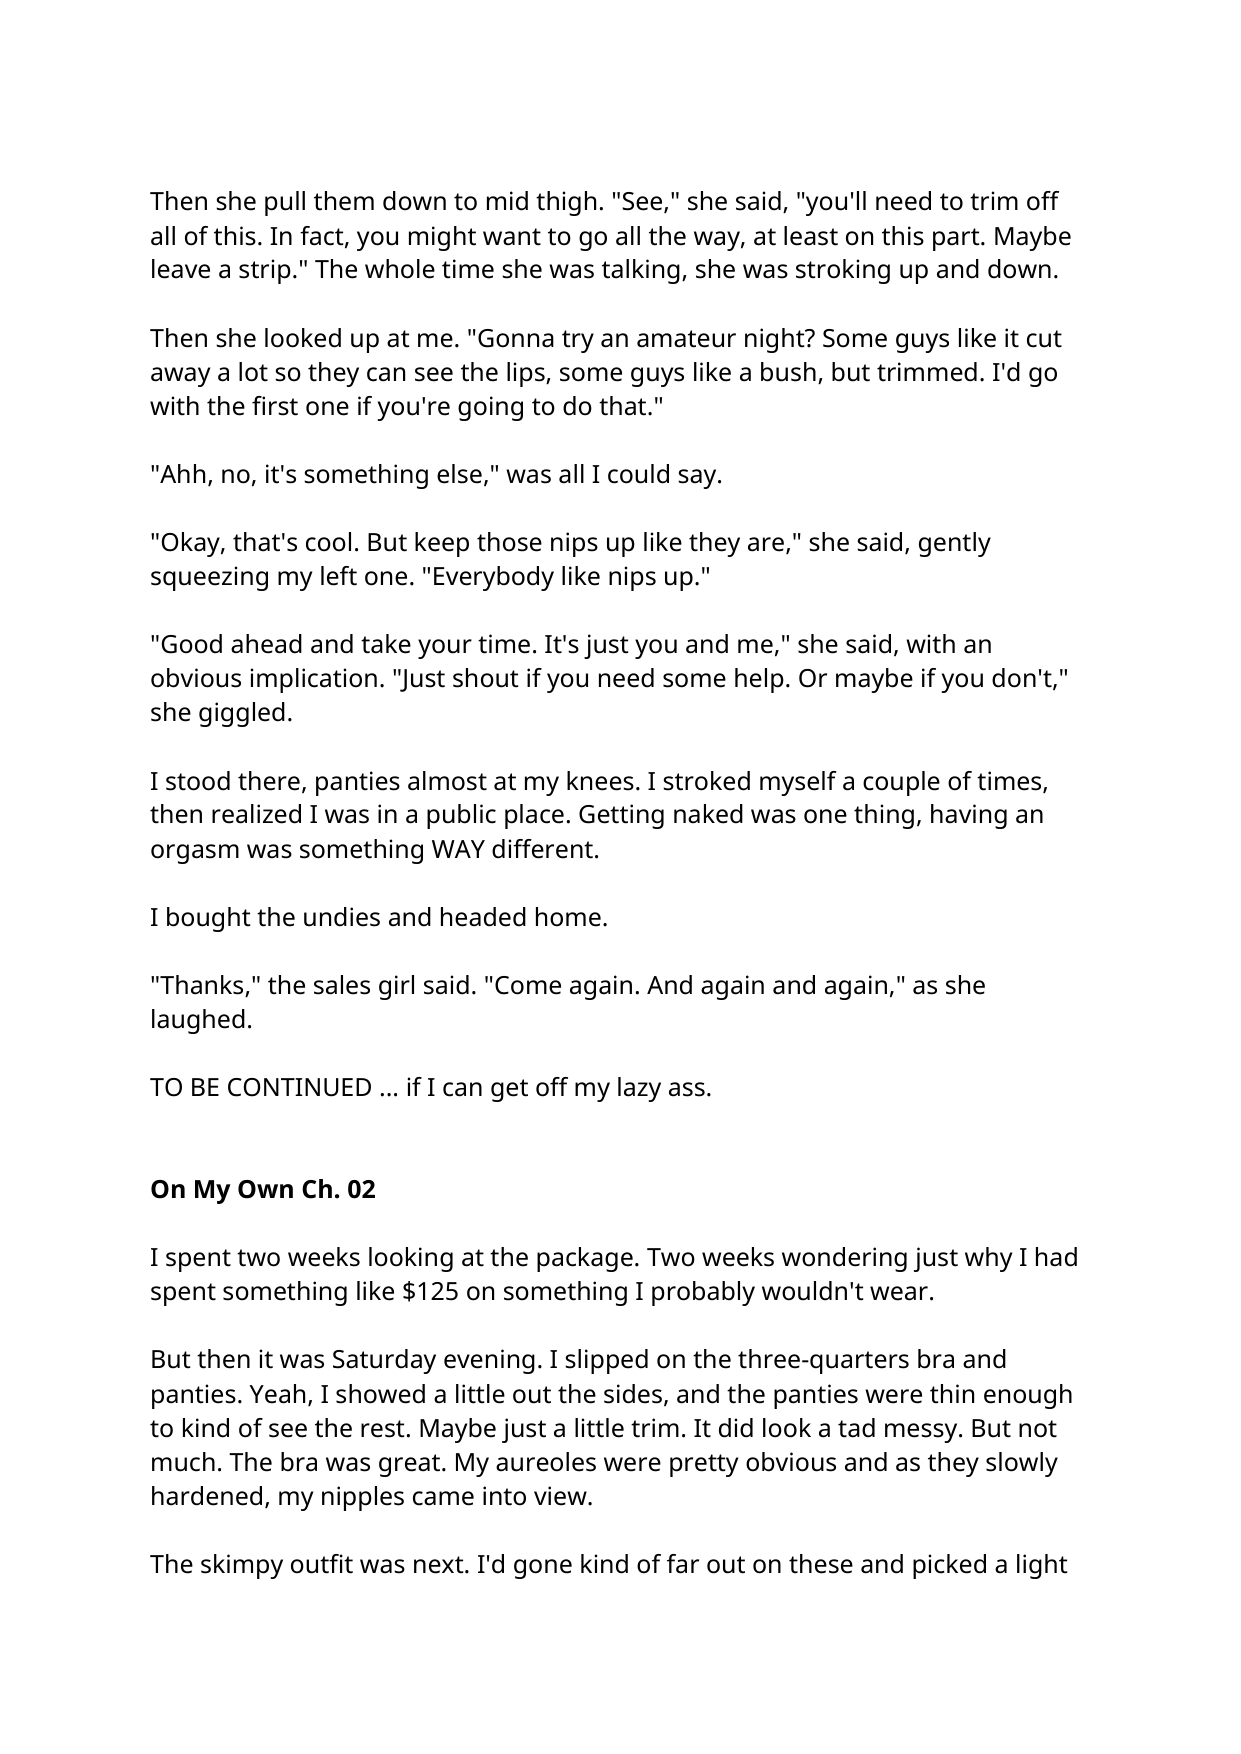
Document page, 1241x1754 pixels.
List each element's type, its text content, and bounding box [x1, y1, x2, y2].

text On My Own Ch. 02 [150, 1172, 1090, 1206]
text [150, 150, 1090, 1104]
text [150, 1240, 1090, 1581]
